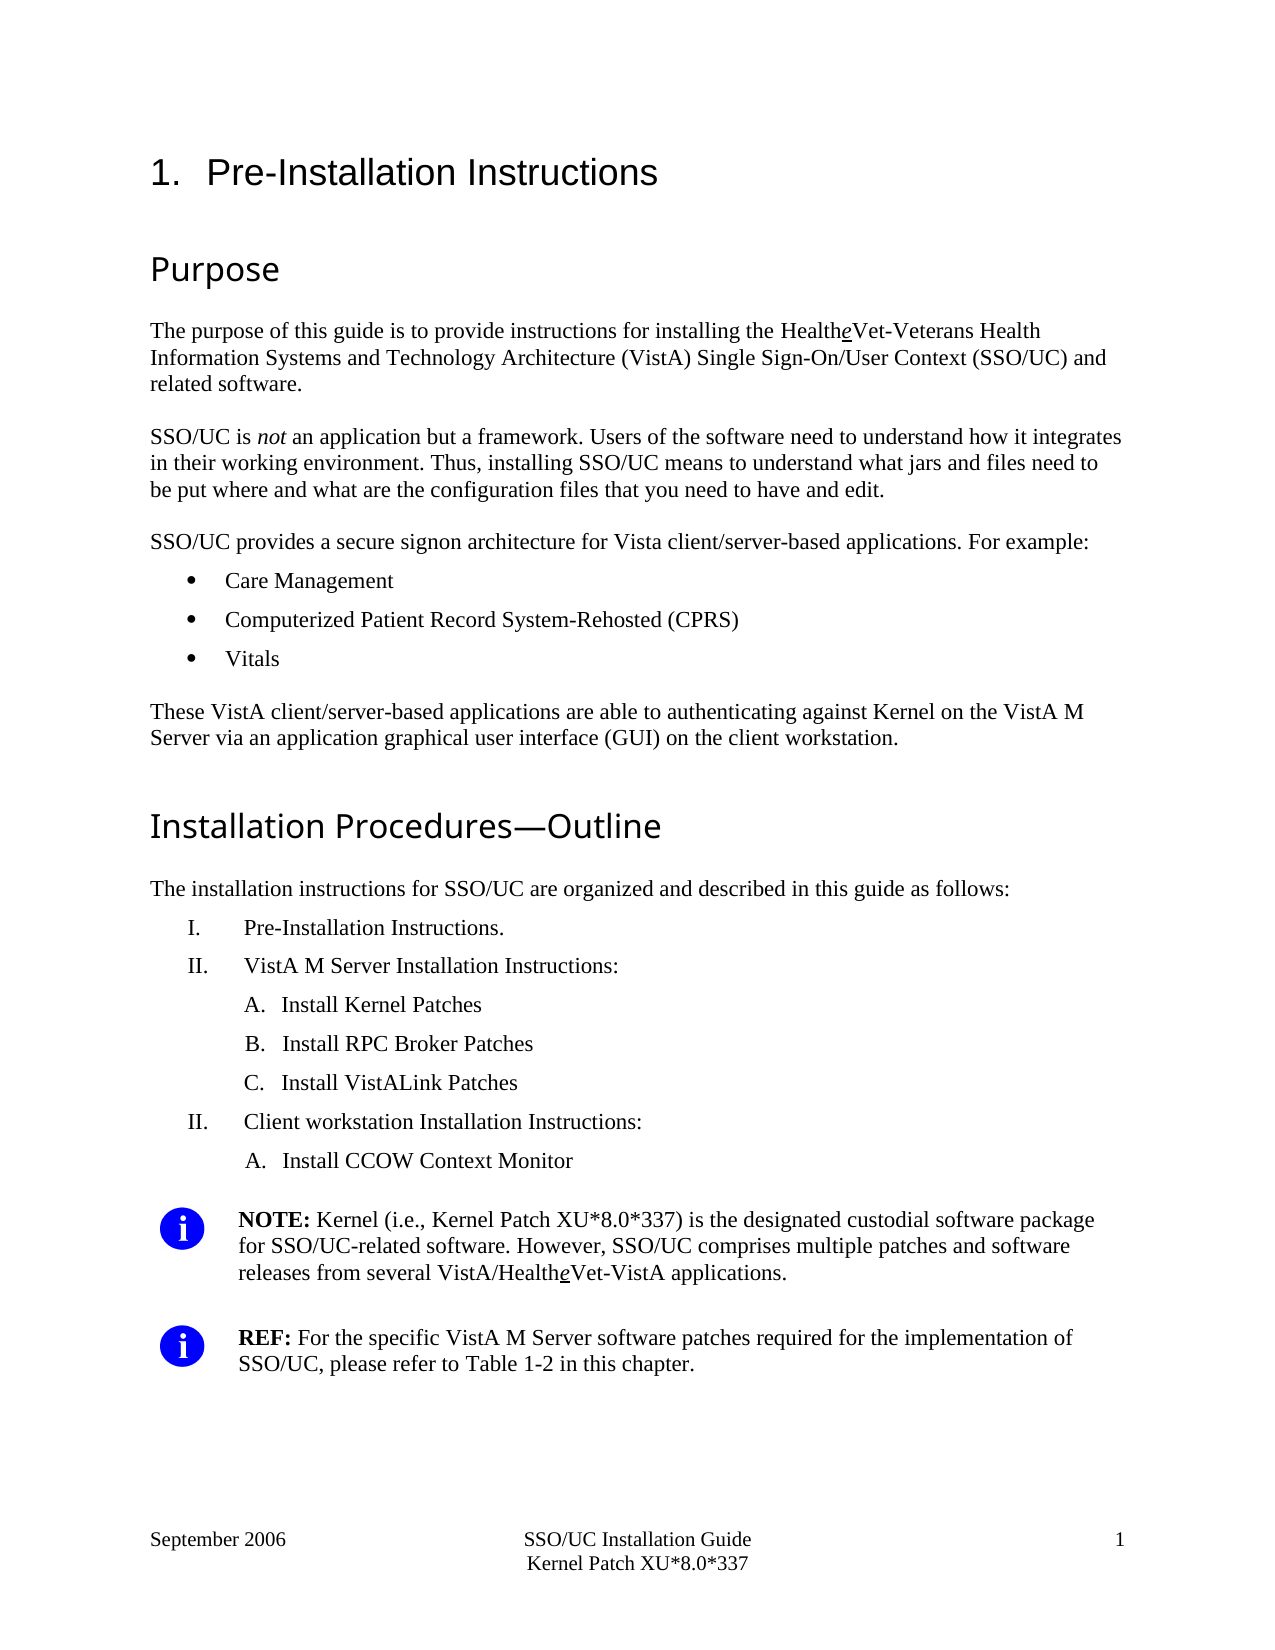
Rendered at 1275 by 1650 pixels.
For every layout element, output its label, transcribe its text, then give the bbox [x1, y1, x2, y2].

table_header [150, 1318, 227, 1383]
subtitle Pre-Installation Instructions [150, 150, 1125, 193]
text The purpose of this guide is to provide instructions for installing the HealtheVet-Veterans Health Information Systems and Technology Architecture () Single Sign-On/User Context (SSO/UC) and related software. [150, 318, 1125, 397]
table_header : For the specific VistA M Server software patches required for the implementation of SSO/UC, please refer to Table 1-2 in this chapter. [227, 1318, 1136, 1383]
picture [159, 1205, 205, 1252]
text SSO/UC is not an application but a framework. Users of the software need to understand how it integrates in their working environment. Thus, installing SSO/UC means to understand what jars and files need to be put where and what are the configuration files that you need to have and edit. [150, 423, 1125, 502]
text II. Client workstation Installation Instructions: [187, 1108, 1125, 1134]
table_header [150, 1200, 227, 1291]
list Computerized Patient Record System-Rehosted (CPRS) [187, 606, 1125, 632]
text II. M Server Installation Instructions: [187, 953, 1125, 979]
picture [159, 1323, 205, 1369]
list Care Management [187, 567, 1125, 594]
subtitle Installation Procedures—Outline [150, 803, 1125, 848]
text The installation instructions for SSO/UC are organized and described in this guide as follows: [150, 875, 1125, 901]
list Vitals [187, 645, 1125, 671]
text I. Pre-Installation Instructions. [187, 914, 1125, 940]
text C. Install [244, 1069, 1125, 1096]
text B. Install RPC Broker Patches [244, 1030, 1125, 1057]
text SSO/UC provides a secure signon architecture for client/server-based applications. For example: [150, 528, 1125, 555]
text A. Install Kernel Patches [244, 991, 1125, 1018]
subtitle Purpose [150, 246, 1125, 291]
table_header NOTE: Kernel (i.e., Kernel Patch XU*8.0*337) is the designated custodial software package for SSO/UC-related software. However, SSO/UC comprises multiple patches and software releases from several VistA/HealtheVet-VistA applications. [227, 1200, 1136, 1291]
text These client/server-based applications are able to authenticating against Kernel on the VistA M Server via an application graphical user interface (GUI) on the client workstation. [150, 698, 1125, 750]
text A. Install Context Monitor [244, 1147, 1125, 1173]
